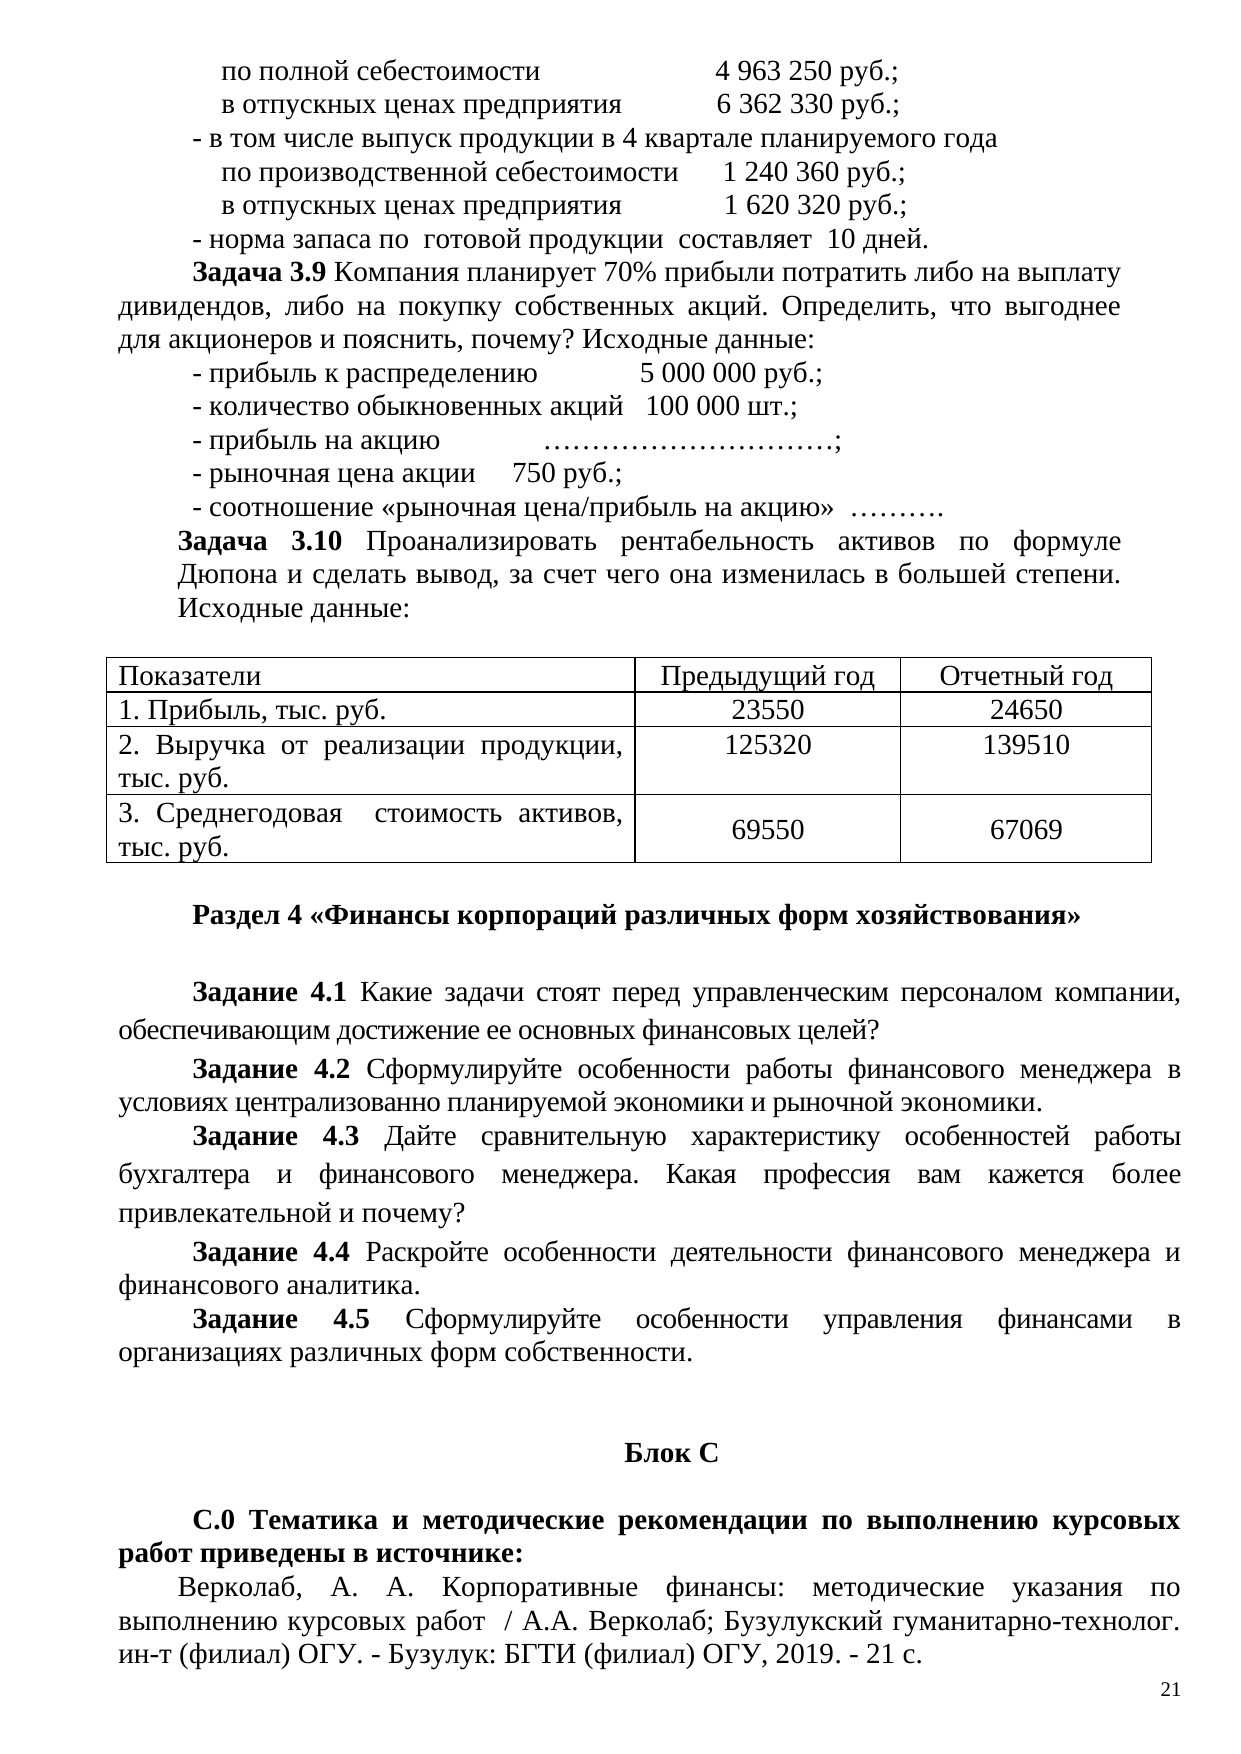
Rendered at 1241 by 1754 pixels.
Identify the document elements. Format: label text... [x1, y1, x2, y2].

table_cell 67069 [901, 795, 1151, 862]
text Задача 3.9 Компания планирует 70% прибыли потратить либо на выплату дивидендов, либо на покупку собственных акций. Определить, что выгоднее для акционеров и пояснить, почему? Исходные данные: [118, 254, 1122, 355]
text - прибыль к распределению 5 000 000 руб.; [118, 355, 1122, 388]
text в отпускных ценах предприятия 1 620 320 руб.; [118, 187, 1122, 221]
list Задача 3.10 Проанализировать рентабельность активов по формуле Дюпона и сделать вывод, за счет чего она изменилась в большей степени. Исходные данные: [177, 523, 1122, 623]
table_cell 24650 [901, 693, 1151, 726]
table_header Показатели [107, 658, 634, 691]
text по полной себестоимости 4 963 250 руб.; [118, 53, 1122, 87]
table_cell 69550 [636, 795, 900, 862]
table_cell 23550 [636, 693, 900, 726]
text С.0 Тематика и методические рекомендации по выполнению курсовых работ приведены в источнике: [118, 1502, 1181, 1569]
table_header Предыдущий год [636, 658, 900, 691]
table_cell 139510 [901, 727, 1151, 794]
text - прибыль на акцию …………………………; [118, 422, 1122, 456]
text - соотношение «рыночная цена/прибыль на акцию» ………. [118, 489, 1122, 523]
text Задание 4.4 Раскройте особенности деятельности финансового менеджера и финансового аналитика. [118, 1234, 1181, 1301]
text Задание 4.5 Сформулируйте особенности управления финансами в организациях различных форм собственности. [118, 1301, 1181, 1368]
text Блок C [118, 1435, 1181, 1468]
text Раздел 4 «Финансы корпораций различных форм хозяйствования» [118, 897, 1181, 930]
table_cell 2. Выручка от реализации продукции, тыс. руб. [107, 727, 634, 794]
text Задание 4.3 Дайте сравнительную характеристику особенностей работы бухгалтера и финансового менеджера. Какая профессия вам кажется более привлекательной и почему? [118, 1118, 1181, 1229]
table_cell 125320 [636, 727, 900, 794]
text по производственной себестоимости 1 240 360 руб.; [118, 154, 1122, 187]
text - рыночная цена акции 750 руб.; [118, 456, 1122, 489]
text - количество обыкновенных акций 100 000 шт.; [118, 388, 1122, 422]
text - норма запаса по готовой продукции составляет 10 дней. [118, 221, 1122, 254]
text Верколаб, А. А. Корпоративные финансы: методические указания по выполнению курсовых работ / А.А. Верколаб; Бузулукский гуманитарно-технолог. ин-т (филиал) ОГУ. - Бузулук: БГТИ (филиал) ОГУ, 2019. - 21 с. [118, 1569, 1181, 1670]
text Задание 4.2 Сформулируйте особенности работы финансового менеджера в условиях централизованно планируемой экономики и рыночной экономики. [118, 1051, 1181, 1118]
text Задание 4.1 Какие задачи стоят перед управленческим персоналом компании, обеспечивающим достижение ее основных финансовых целей? [118, 974, 1181, 1046]
table_header Отчетный год [901, 658, 1151, 691]
table_cell 3. Среднегодовая стоимость активов, тыс. руб. [107, 795, 634, 862]
text - в том числе выпуск продукции в 4 квартале планируемого года [118, 120, 1122, 154]
table_cell 1. Прибыль, тыс. руб. [107, 693, 634, 726]
text в отпускных ценах предприятия 6 362 330 руб.; [118, 87, 1122, 120]
